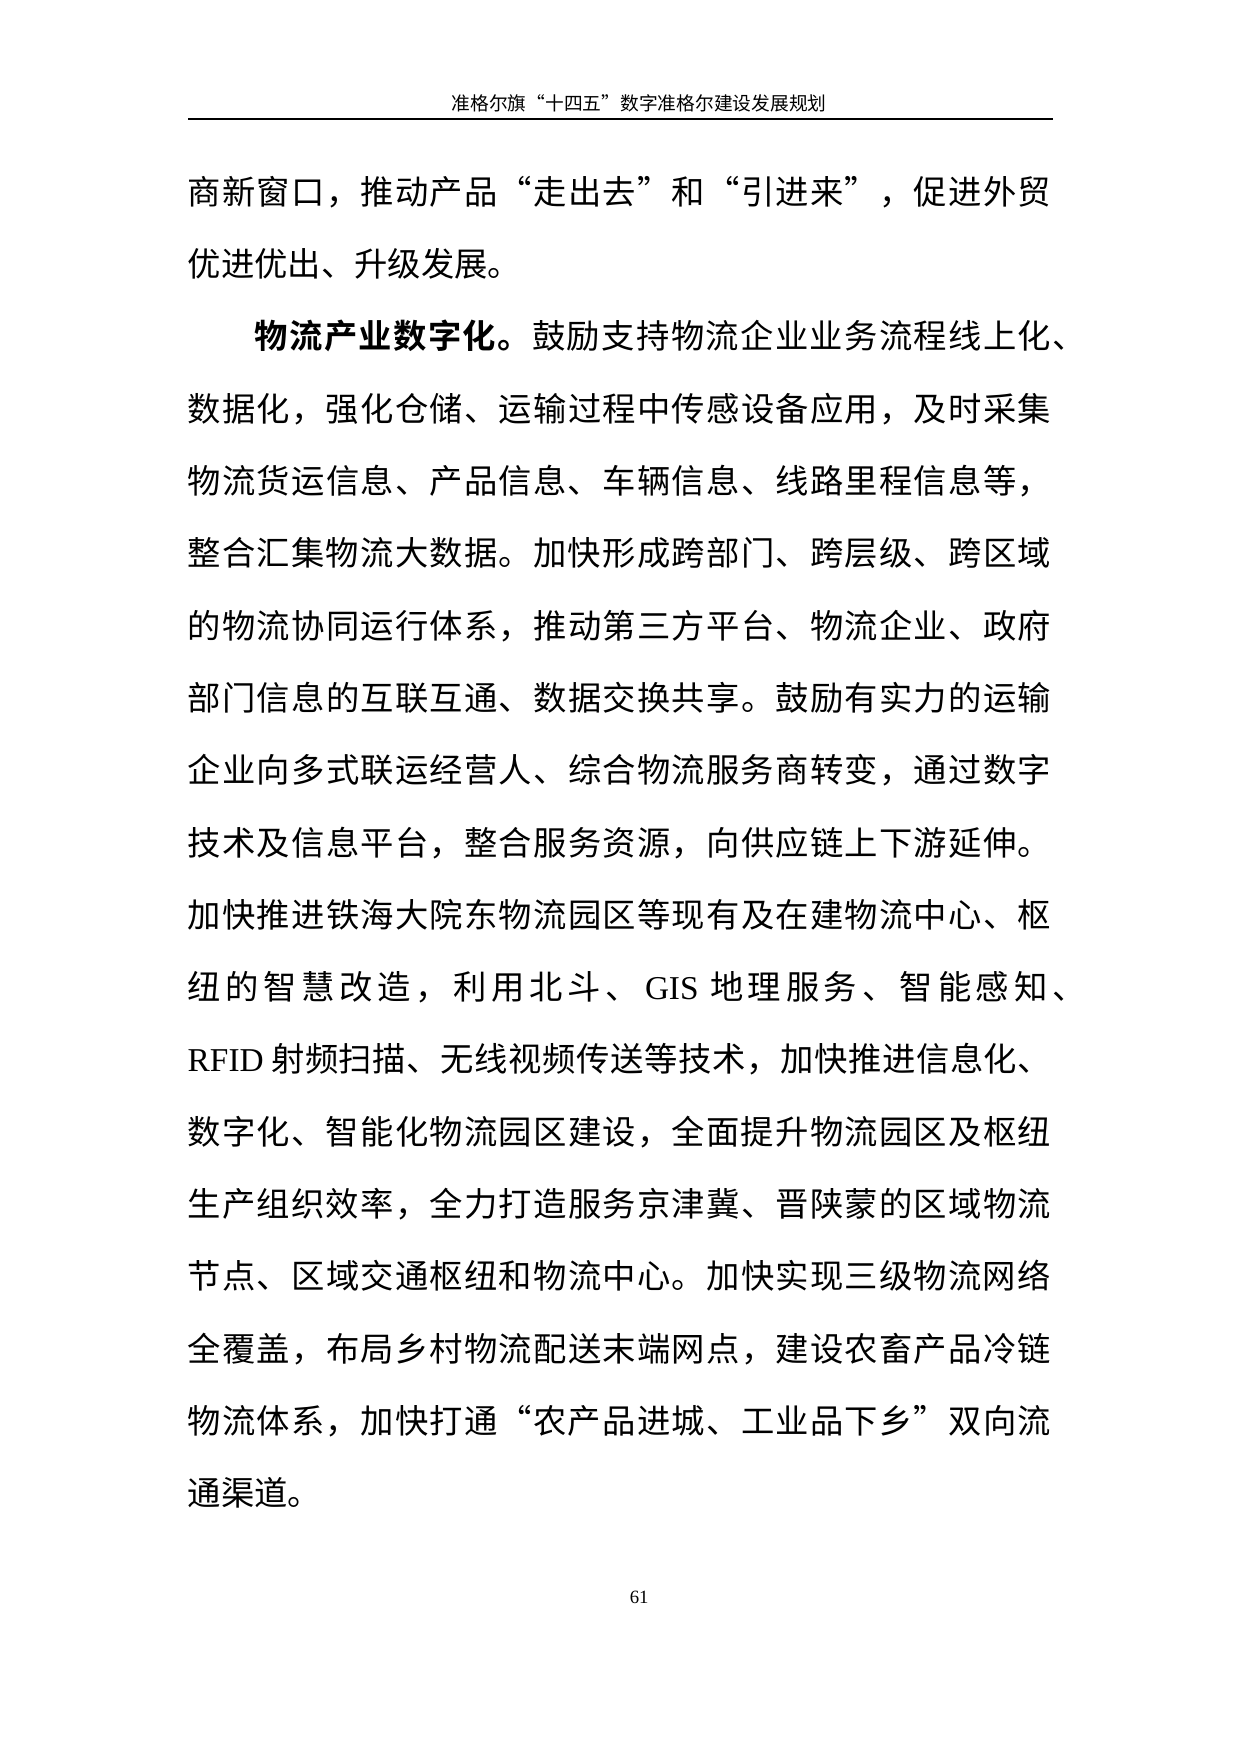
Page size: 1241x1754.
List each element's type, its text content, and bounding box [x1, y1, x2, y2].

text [187, 166, 1053, 286]
text 物流产业数字化。鼓励支持物流企业业务流程线上化、数据化，强化仓储、运输过程中传感设备应用，及时采集物流货运信息、产品信息、车辆信息、线路里程信息等，整合汇集物流大数据。加快形成跨部门、跨层级、跨区域的物流协同运行体系，推动第三方平台、物流企业、政府部门信息的互联互通、数据交换共享。鼓励有实力的运输企业向多式联运经营人、综合物流服务商转变，通过数字技术及信息平台，整合服务资源，向供应链上下游延伸。加快推进铁海大院东物流园区等现有及在建物流中心、枢纽的智慧改造，利用北斗、GIS地理服务、智能感知、RFID射频扫描、无线视频传送等技术，加快推进信息化、数字化、智能化物流园区建设，全面提升物流园区及枢纽生产组织效率，全力打造服务京津冀、晋陕蒙的区域物流节点、区域交通枢纽和物流中心。加快实现三级物流网络全覆盖，布局乡村物流配送末端网点，建设农畜产品冷链物流体系，加快打通“农产品进城、工业品下乡”双向流通渠道。 [187, 310, 1053, 1515]
